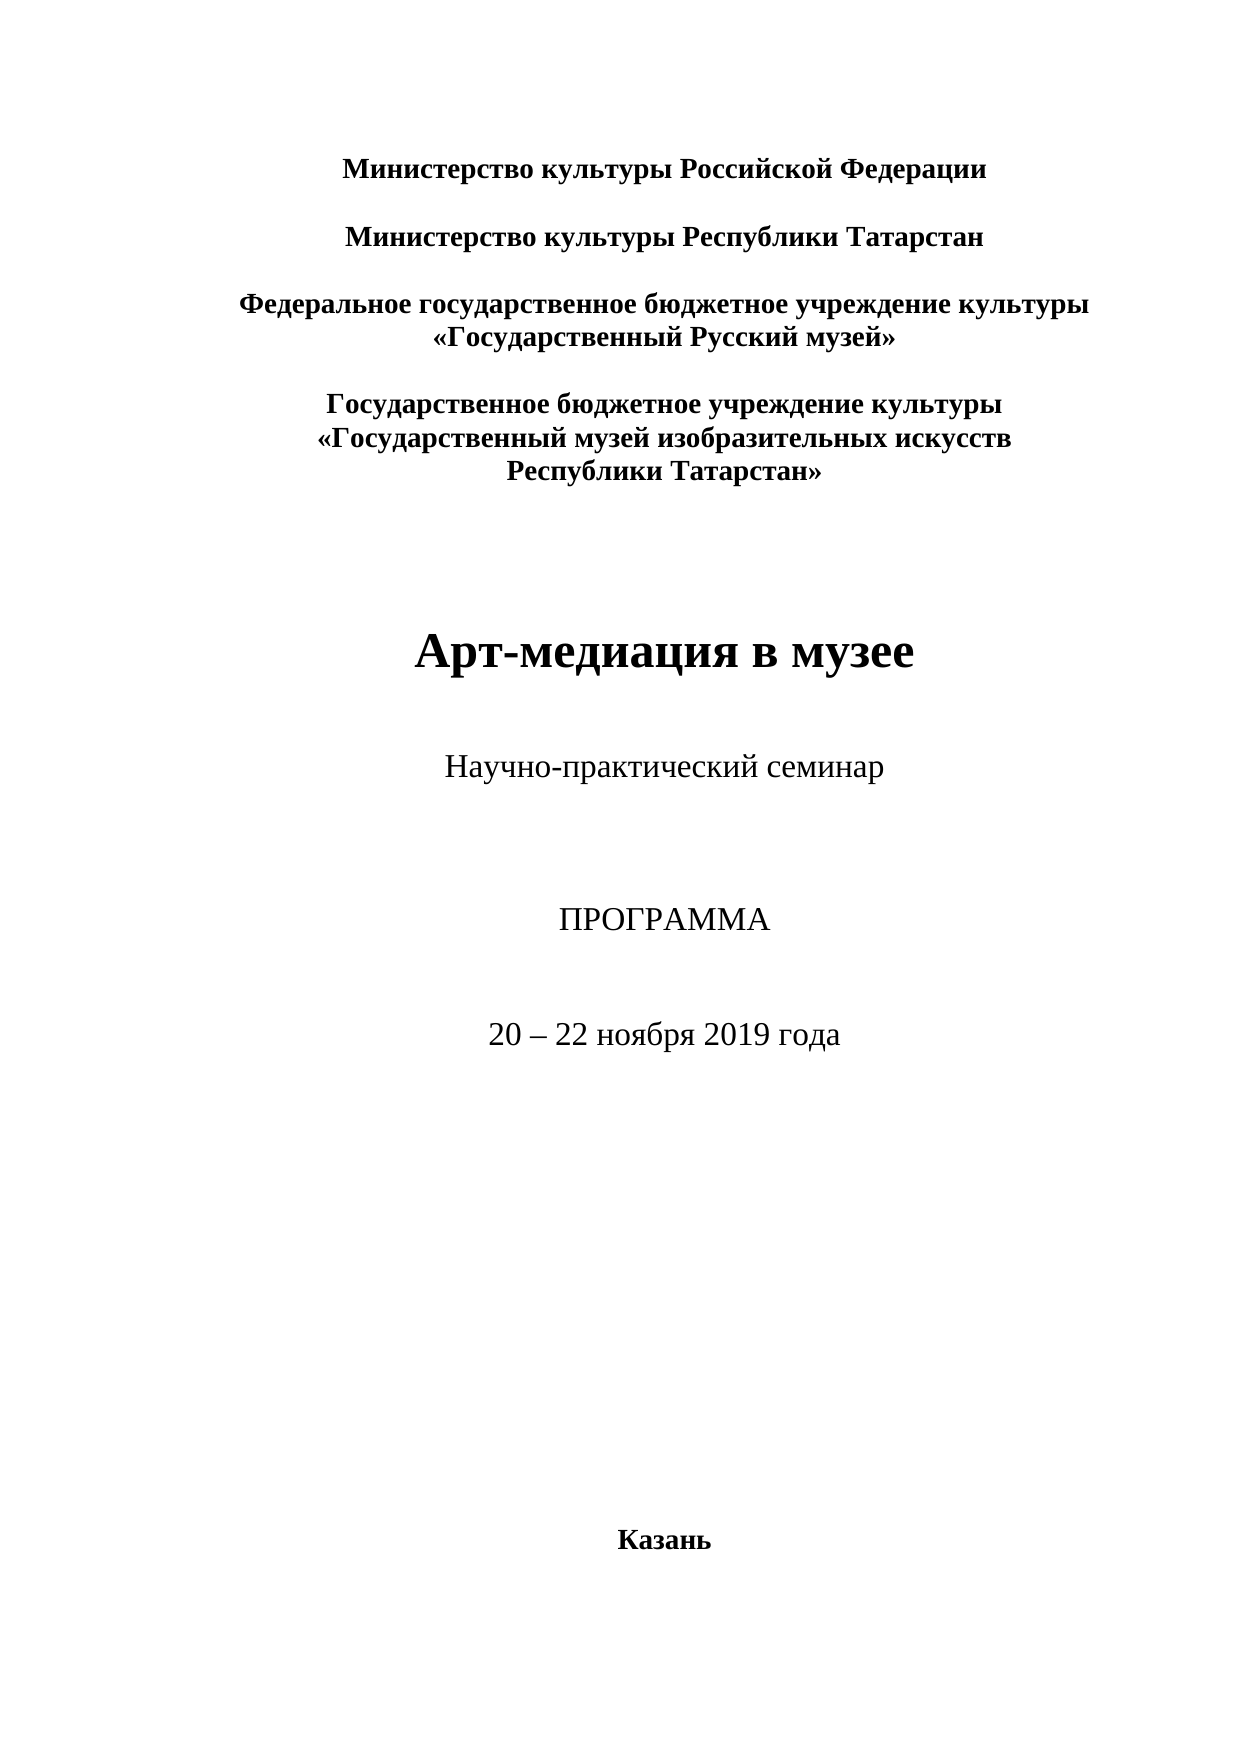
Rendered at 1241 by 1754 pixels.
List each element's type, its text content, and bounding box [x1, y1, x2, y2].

text ПРОГРАММА [177, 899, 1152, 937]
text Научно-практический семинар [177, 746, 1152, 784]
text Министерство культуры Республики Татарстан [177, 219, 1152, 252]
text Государственное бюджетное учреждение культуры [177, 386, 1152, 420]
text «Государственный музей изобразительных искусств [177, 420, 1152, 453]
text Арт-медиация в музее [177, 621, 1152, 679]
text Министерство культуры Российской Федерации [177, 152, 1152, 185]
text 20 – 22 ноября 2019 года [177, 1014, 1152, 1052]
text Республики Татарстан» [177, 453, 1152, 487]
text Федеральное государственное бюджетное учреждение культуры [177, 286, 1152, 319]
text Казань [177, 1522, 1152, 1556]
text «Государственный Русский музей» [177, 319, 1152, 353]
